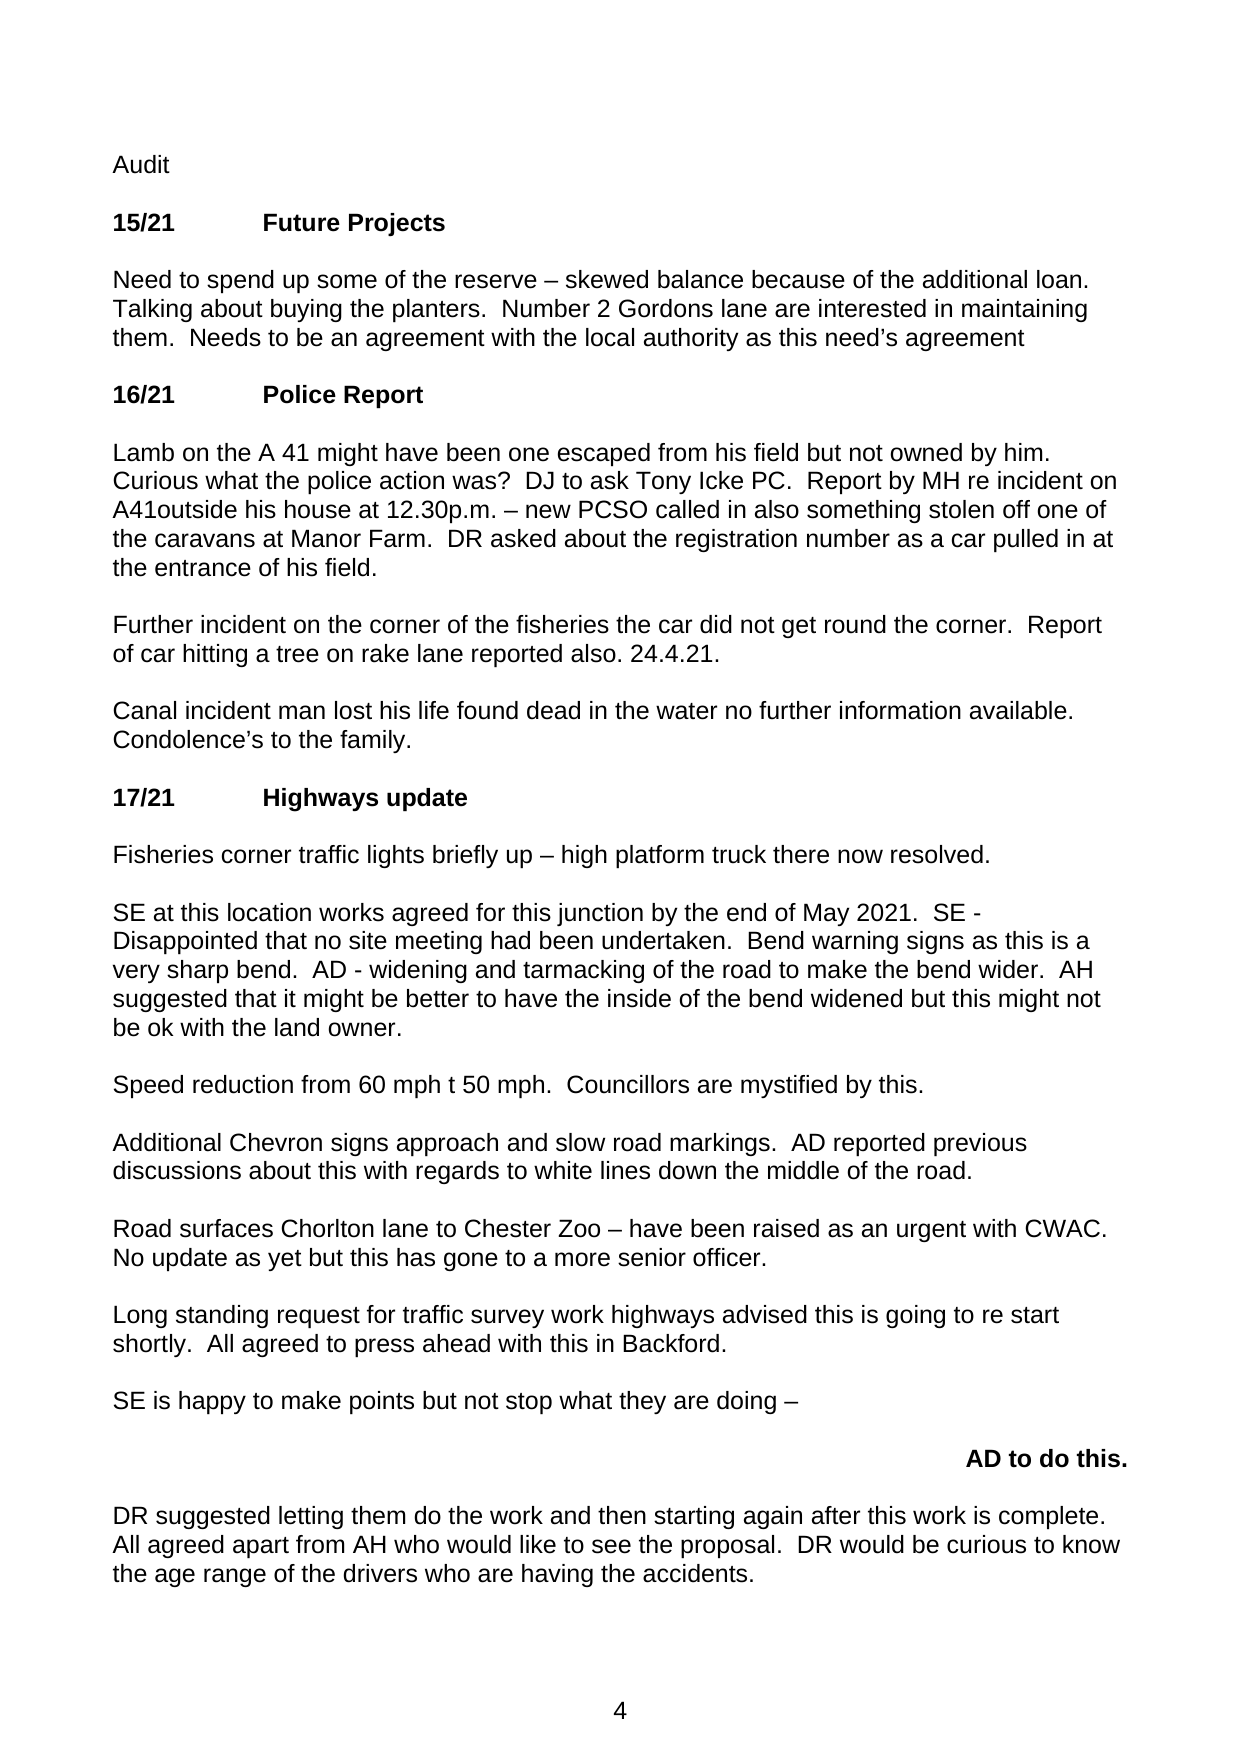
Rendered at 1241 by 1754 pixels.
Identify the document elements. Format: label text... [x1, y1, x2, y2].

text Canal incident man lost his life found dead in the water no further information available. Condolence’s to the family. [112, 696, 1128, 754]
text Road surfaces Chorlton lane to Chester Zoo – have been raised as an urgent with CWAC. No update as yet but this has gone to a more senior officer. [112, 1214, 1128, 1271]
text 17/21 Highways update [112, 782, 1128, 811]
text 15/21 Future Projects [112, 207, 1128, 236]
text DR suggested letting them do the work and then starting again after this work is complete. All agreed apart from AH who would like to see the proposal. DR would be curious to know the age range of the drivers who are having the accidents. [112, 1501, 1128, 1587]
text SE is happy to make points but not stop what they are doing – [112, 1386, 1128, 1415]
text Lamb on the A 41 might have been one escaped from his field but not owned by him. Curious what the police action was? DJ to ask Tony Icke PC. Report by MH re incident on A41outside his house at 12.30p.m. – new PCSO called in also something stolen off one of the caravans at Manor Farm. DR asked about the registration number as a car pulled in at the entrance of his field. [112, 437, 1128, 581]
text 16/21 Police Report [112, 380, 1128, 409]
text Additional Chevron signs approach and slow road markings. AD reported previous discussions about this with regards to white lines down the middle of the road. [112, 1127, 1128, 1185]
text Fisheries corner traffic lights briefly up – high platform truck there now resolved. [112, 840, 1128, 869]
text Need to spend up some of the reserve – skewed balance because of the additional loan. Talking about buying the planters. Number 2 Gordons lane are interested in maintaining them. Needs to be an agreement with the local authority as this need’s agreement [112, 265, 1128, 351]
text Further incident on the corner of the fisheries the car did not get round the corner. Report of car hitting a tree on rake lane reported also. 24.4.21. [112, 610, 1128, 667]
text SE at this location works agreed for this junction by the end of May 2021. SE - Disappointed that no site meeting had been undertaken. Bend warning signs as this is a very sharp bend. AD - widening and tarmacking of the road to make the bend wider. AH suggested that it might be better to have the inside of the bend widened but this might not be ok with the land owner. [112, 897, 1128, 1041]
text Long standing request for traffic survey work highways advised this is going to re start shortly. All agreed to press ahead with this in Backford. [112, 1300, 1128, 1357]
text Speed reduction from 60 mph t 50 mph. Councillors are mystified by this. [112, 1070, 1128, 1099]
text Audit [112, 150, 1128, 179]
text AD to do this. [112, 1444, 1128, 1472]
